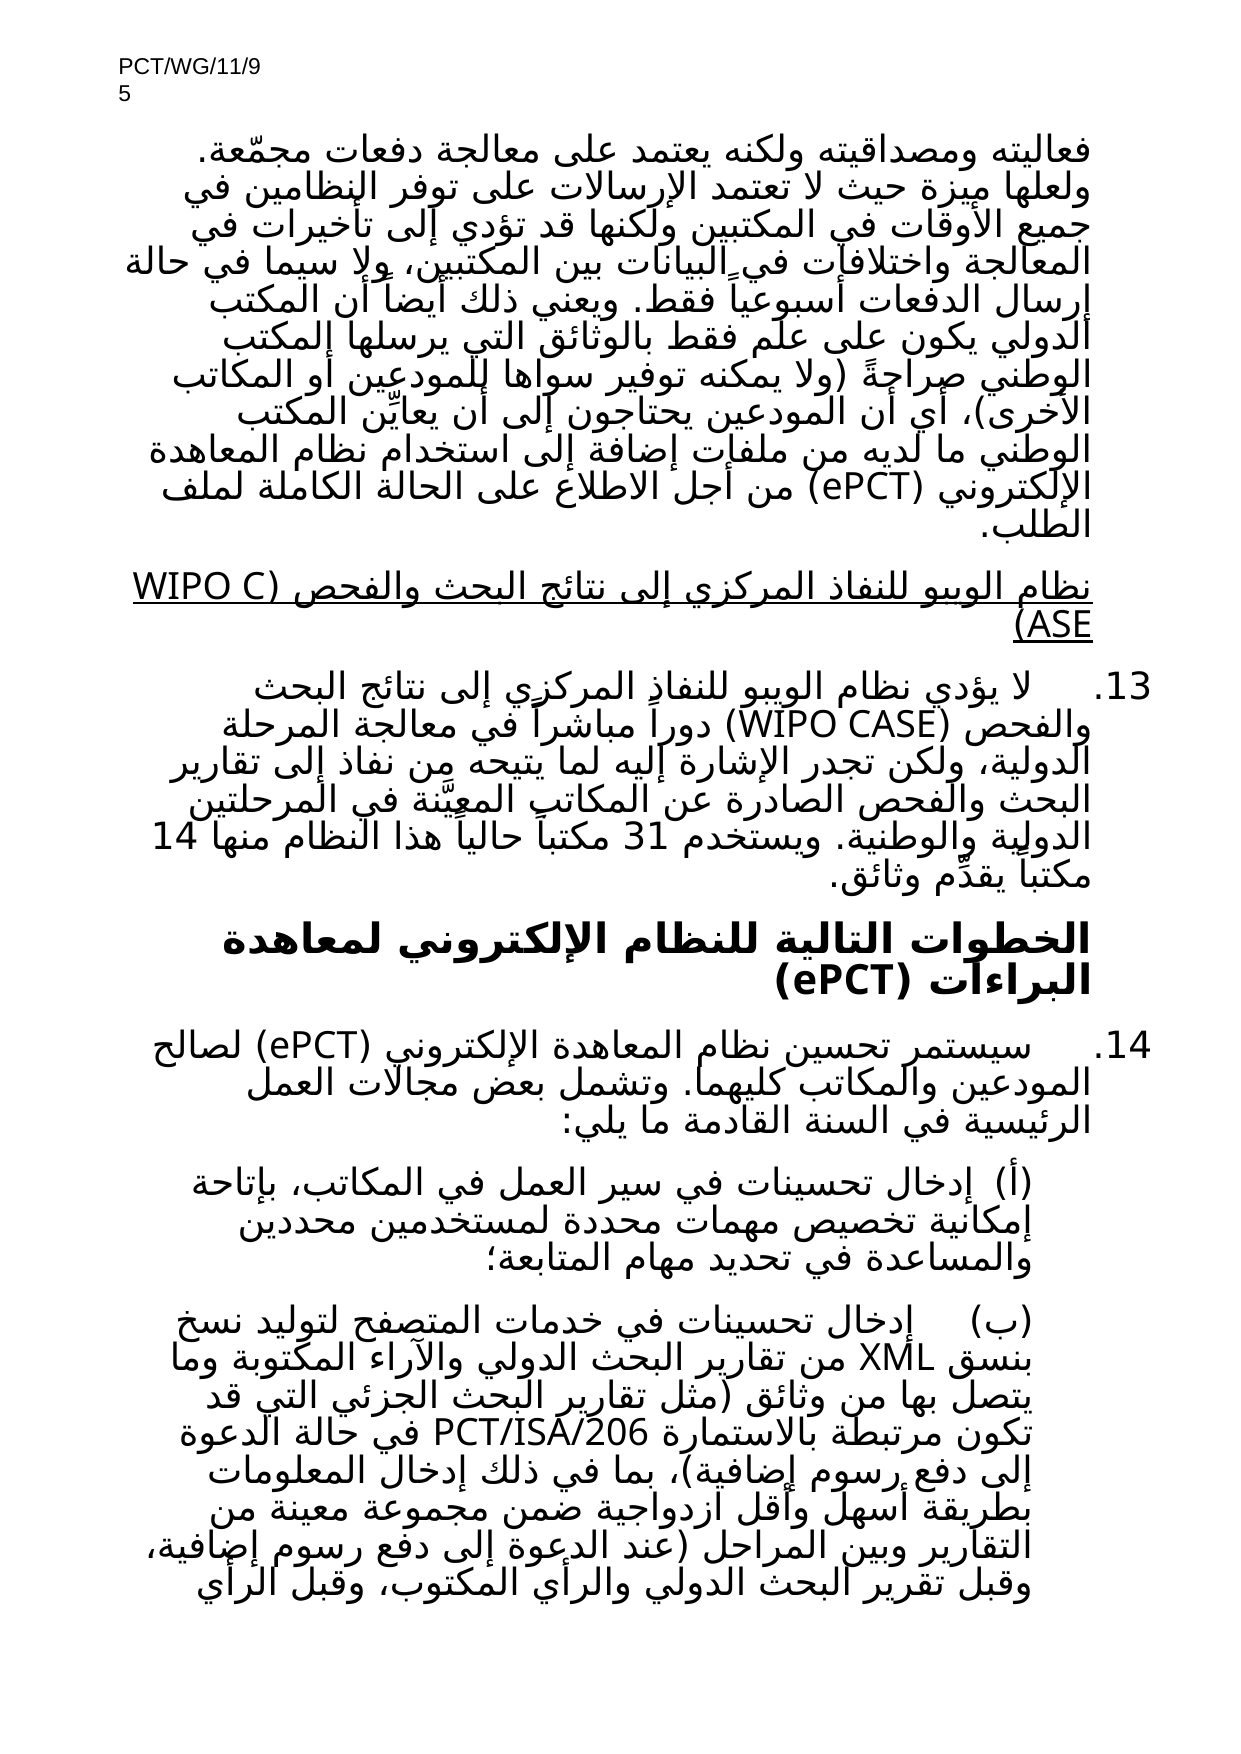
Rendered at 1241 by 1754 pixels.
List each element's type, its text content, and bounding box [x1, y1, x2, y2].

subtitle الخطوات التالية للنظام الإلكتروني لمعاهدة البراءات (ePCT) [118, 920, 1092, 1003]
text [118, 132, 1092, 545]
text سيستمر تحسين نظام المعاهدة الإلكتروني (ePCT) لصالح المودعين والمكاتب كليهما. وتشمل بعض مجالات العمل الرئيسية في السنة القادمة ما يلي: [118, 1028, 1092, 1141]
subtitle نظام الويبو للنفاذ المركزي إلى نتائج البحث والفحص (WIPO CASE) [118, 570, 1092, 645]
text لا يؤدي نظام الويبو للنفاذ المركزي إلى نتائج البحث والفحص (WIPO CASE) دوراً مباشراً في معالجة المرحلة الدولية، ولكن تجدر الإشارة إليه لما يتيحه من نفاذ إلى تقارير البحث والفحص الصادرة عن المكاتب المعيَّنة في المرحلتين الدولية والوطنية. ويستخدم 31 مكتباً حالياً هذا النظام منها 14 مكتباً يقدِّم وثائق. [118, 670, 1092, 895]
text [118, 1303, 1033, 1603]
text (أ) إدخال تحسينات في سير العمل في المكاتب، بإتاحة إمكانية تخصيص مهمات محددة لمستخدمين محددين والمساعدة في تحديد مهام المتابعة؛ [118, 1166, 1033, 1278]
